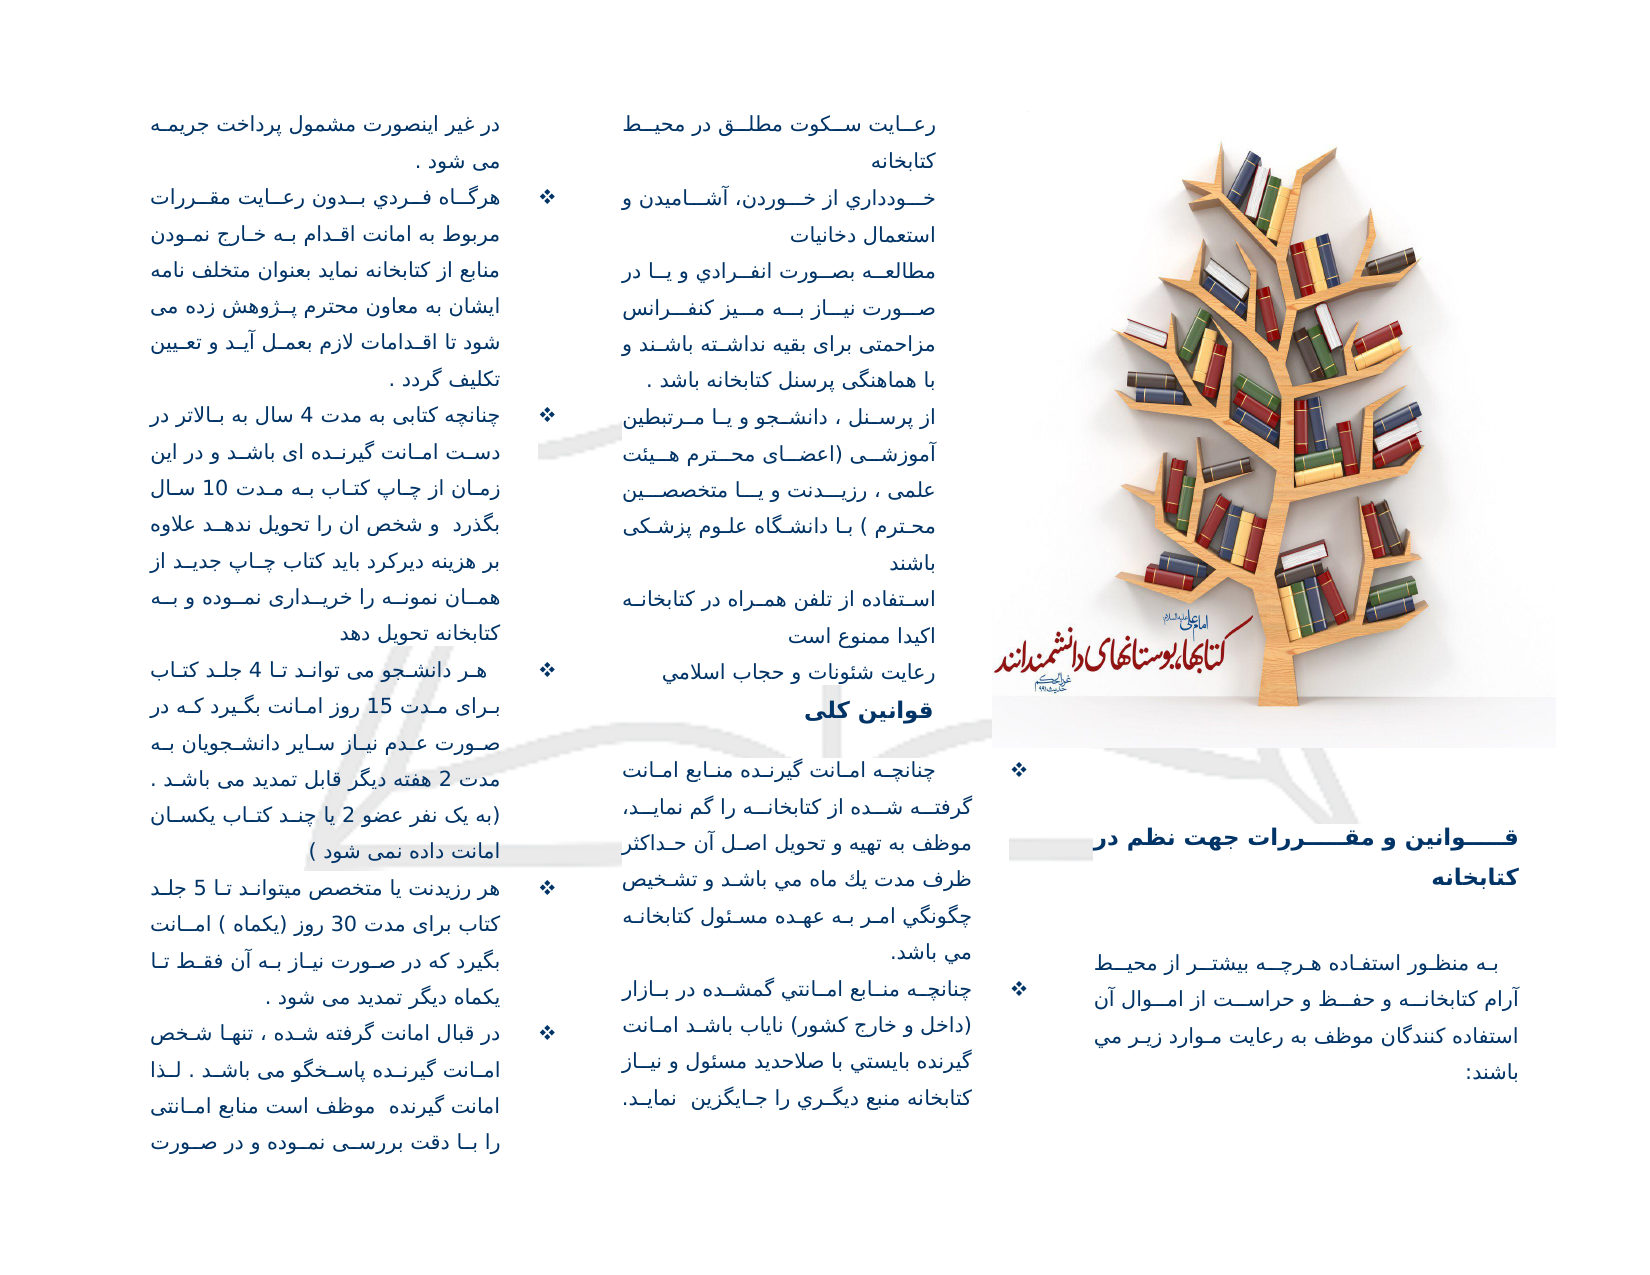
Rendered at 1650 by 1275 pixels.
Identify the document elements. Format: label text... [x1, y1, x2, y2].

text قوانین و مقررات جهت نظم در كتابخانه [1093, 824, 1519, 891]
text بـه منظـور استفـاده هـرچـه بيشتـر از محيـط آرام كتابخانه و حفظ و حراست از اموال آن استفاده كنندگان موظف به رعايت موارد زير مي باشند: [1093, 914, 1519, 1084]
text قوانین کلی [622, 698, 992, 724]
list رعايت سكوت مطلق در محيط كتابخانه [622, 112, 992, 174]
list چنانچه منابع امانتي گمشده در بازار (داخل و خارج كشور) ناياب باشد امانت گيرنده بايستي با صلاحديد مسئول و نياز كتابخانه منبع ديگري را جايگزين نمايد. در غير اينصورت مشمول پرداخت جريمه می شود . [150, 112, 538, 173]
list استفاده از تلفن همراه در كتابخانه اكيدا ممنوع است [622, 587, 992, 648]
list هرگاه فردي بدون رعايت مقررات مربوط به امانت اقدام به خارج نمودن منابع از كتابخانه نمايد بعنوان متخلف نامه ایشان به معاون محترم پژوهش زده می شود تا اقدامات لازم بعمل آيد و تعيين تكليف گردد . [150, 185, 538, 391]
list چنانچه امانت گيرنده منابع امانت گرفته شده از كتابخانه را گم نمايد، موظف به تهيه و تحويل اصل آن حداكثر ظرف مدت يك ماه مي باشد و تشخيص چگونگي امر به عهده مسئول كتابخانه مي باشد. [622, 758, 1009, 964]
list هر دانشجو می تواند تا 4 جلد کتاب برای مدت 15 روز امانت بگیرد که در صورت عدم نیاز سایر دانشجویان به مدت 2 هفته دیگر قابل تمدید می باشد .(به یک نفر عضو 2 یا چند کتاب یکسان امانت داده نمی شود ) [150, 658, 538, 864]
list مطالعه بصورت انفرادي و یا در صورت نیاز به میز کنفرانس مزاحمتی برای بقیه نداشته باشند و با هماهنگی پرسنل کتابخانه باشد . [622, 259, 992, 393]
list چنانچه کتابی به مدت 4 سال به بالاتر در دست امانت گیرنده ای باشد و در این زمان از چاپ کتاب به مدت 10 سال بگذرد و شخص ان را تحویل ندهد علاوه بر هزینه دیرکرد باید کتاب چاپ جدید از همان نمونه را خریداری نموده و به کتابخانه تحویل دهد [150, 403, 538, 646]
list خودداري از خوردن، آشاميدن و استعمال دخانيات [622, 186, 992, 247]
list چنانچه منابع امانتي گمشده در بازار (داخل و خارج كشور) ناياب باشد امانت گيرنده بايستي با صلاحديد مسئول و نياز كتابخانه منبع ديگري را جايگزين نمايد. در غير اينصورت مشمول پرداخت جريمه می شود . [622, 977, 1009, 1110]
list رعايت شئونات و حجاب اسلامي [622, 660, 992, 685]
list از پرسنل ، دانشجو و یا مرتبطین آموزشی (اعضای محترم هیئت علمی ، رزیدنت و یا متخصصین محترم ) با دانشگاه علوم پزشکی باشند [622, 405, 992, 575]
picture [992, 112, 1557, 747]
list هر رزیدنت یا متخصص میتواند تا 5 جلد کتاب برای مدت 30 روز (یکماه ) امانت بگیرد که در صورت نیاز به آن فقط تا یکماه دیگر تمدید می شود . [150, 876, 538, 1009]
